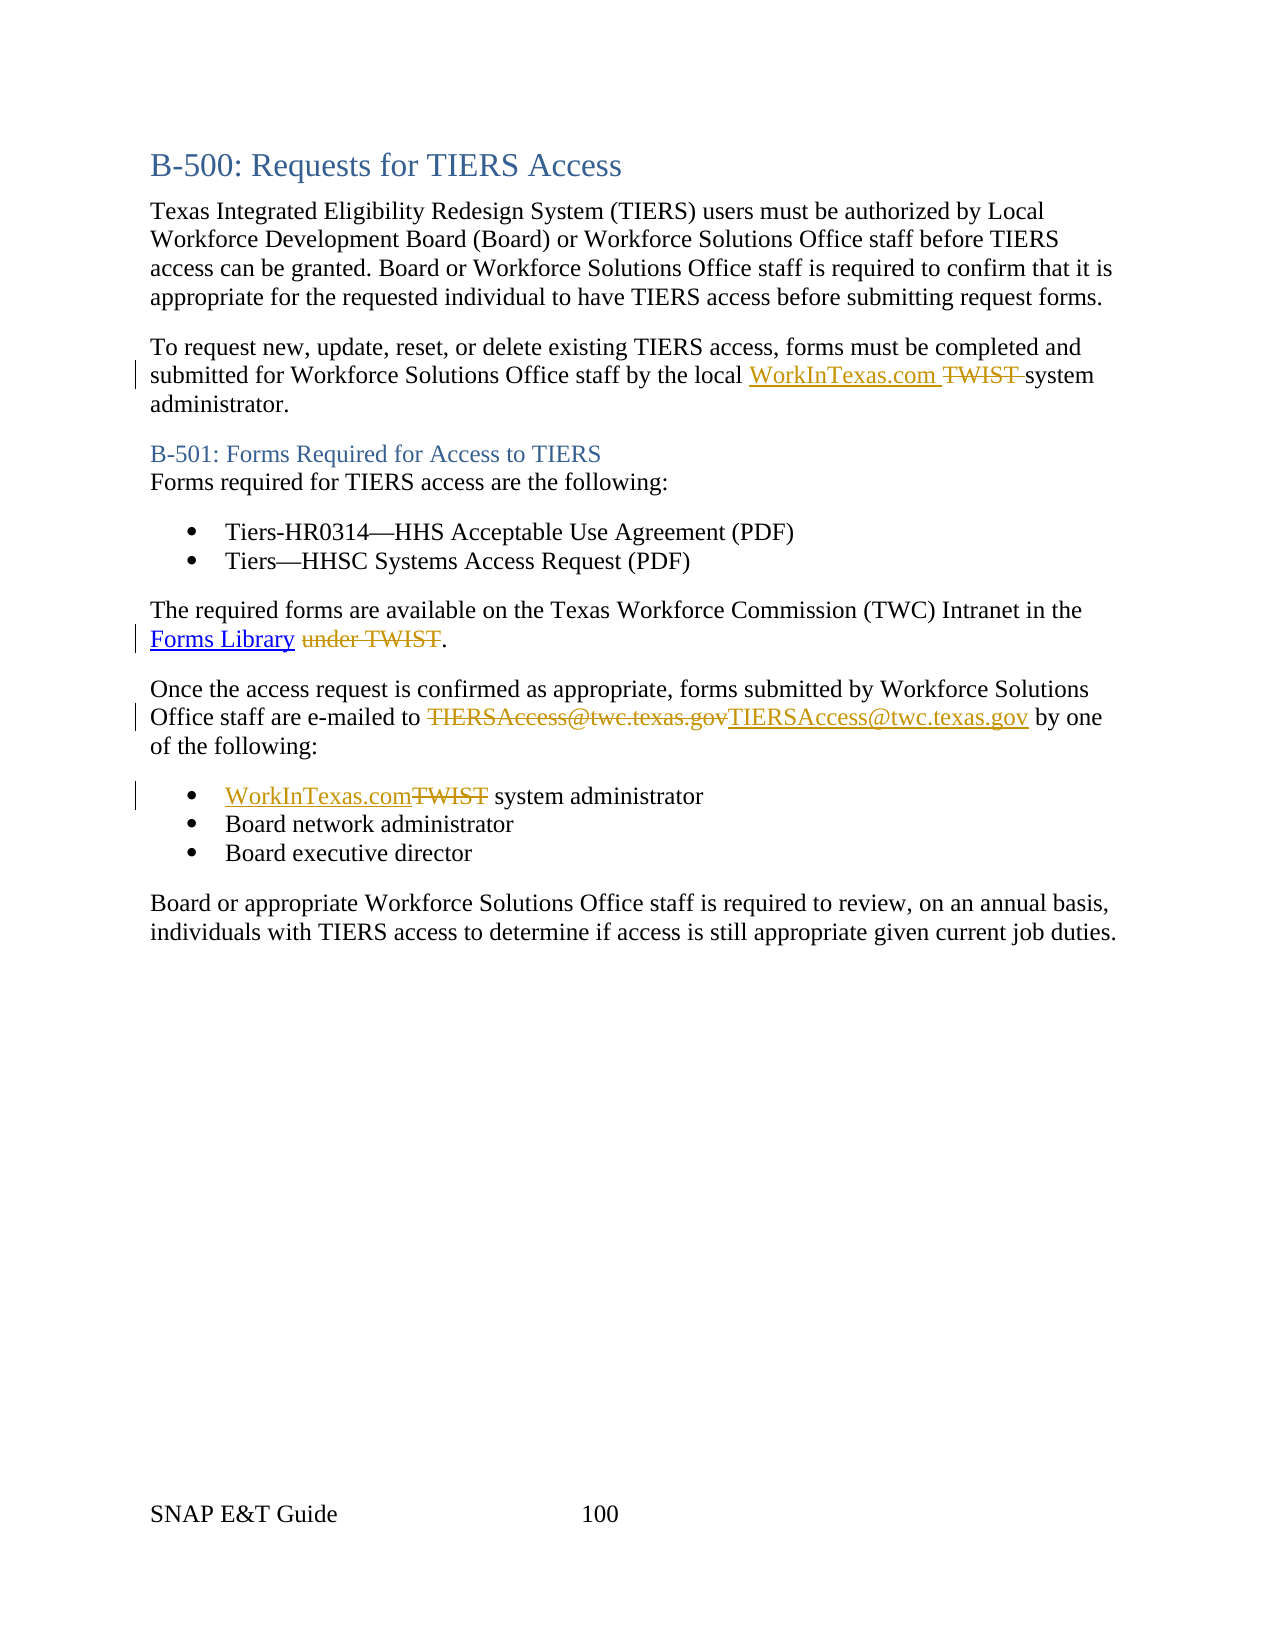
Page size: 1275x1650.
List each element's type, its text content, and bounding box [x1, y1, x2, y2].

text Board or appropriate Workforce Solutions Office staff is required to review, on an annual basis, individuals with TIERS access to determine if access is still appropriate given current job duties. [150, 888, 1125, 945]
text The required forms are available on the Texas Workforce Commission (TWC) Intranet in the Forms Library . [150, 595, 1125, 653]
text Texas Integrated Eligibility Redesign System (TIERS) users must be authorized by Local Workforce Development Board (Board) or Workforce Solutions Office staff before TIERS access can be granted. Board or Workforce Solutions Office staff is required to confirm that it is appropriate for the requested individual to have TIERS access before submitting request forms. [150, 196, 1125, 311]
subtitle B-501: Forms Required for Access to TIERS [150, 439, 1125, 467]
subtitle B-500: Requests for TIERS Access [150, 145, 1125, 183]
text To request new, update, reset, or delete existing TIERS access, forms must be completed and submitted for Workforce Solutions Office staff by the local system administrator. [150, 332, 1125, 418]
list Tiers—HHSC Systems Access Request (PDF) [187, 546, 1125, 574]
list Board executive director [187, 838, 1125, 867]
list Tiers-HR0314—HHS Acceptable Use Agreement (PDF) [187, 517, 1125, 546]
text Once the access request is confirmed as appropriate, forms submitted by Workforce Solutions Office staff are e-mailed to by one of the following: [150, 674, 1125, 760]
list system administrator [187, 781, 1125, 809]
list Board network administrator [187, 809, 1125, 838]
text Forms required for TIERS access are the following: [150, 467, 1125, 496]
